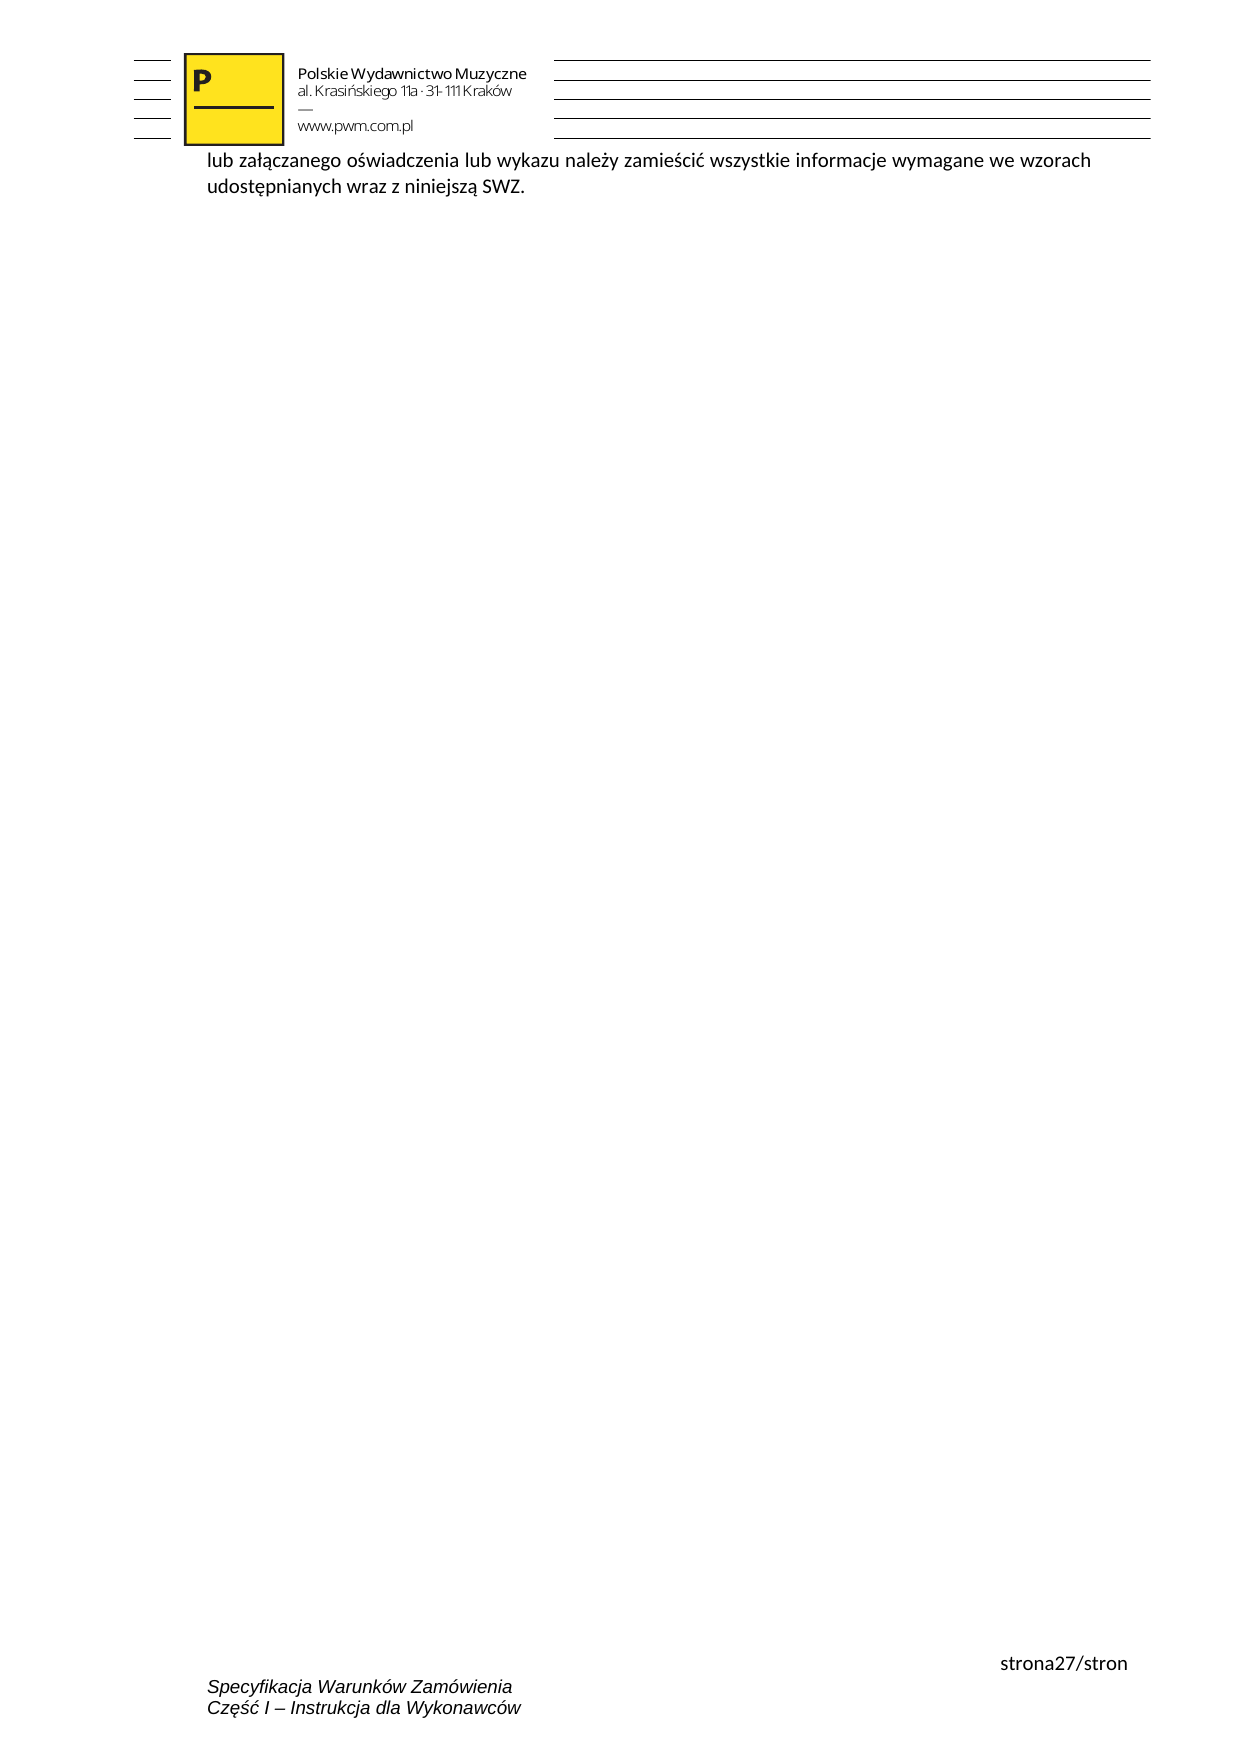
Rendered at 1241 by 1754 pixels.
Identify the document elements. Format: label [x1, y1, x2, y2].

text [207, 148, 1093, 198]
